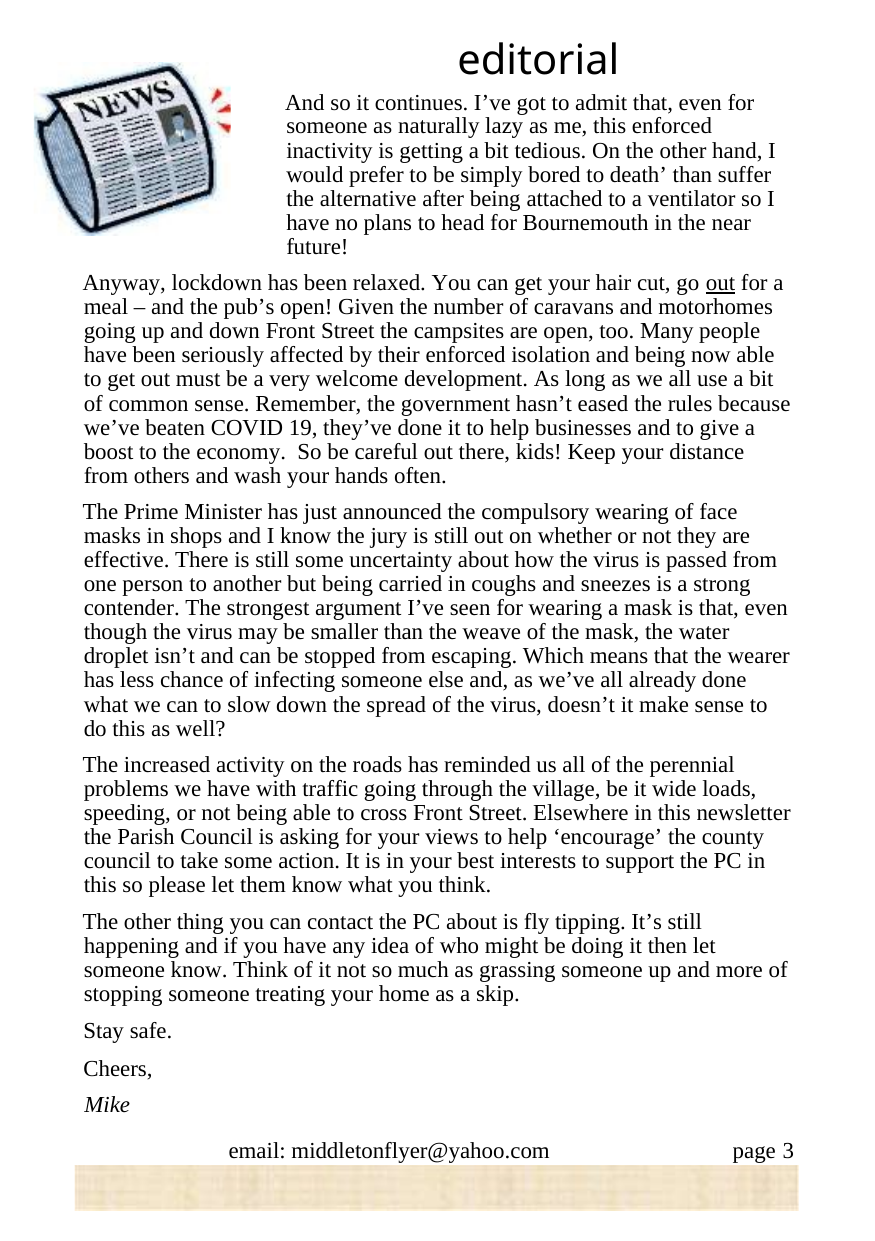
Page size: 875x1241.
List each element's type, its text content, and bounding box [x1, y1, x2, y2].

text The other thing you can contact the PC about is fly tipping. It’s still happening and if you have any idea of who might be doing it then let someone know. Think of it not so much as grassing someone up and more of stopping someone treating your home as a skip. [82, 910, 793, 1006]
picture [33, 62, 231, 236]
text The Prime Minister has just announced the compulsory wearing of face masks in shops and I know the jury is still out on whether or not they are effective. There is still some uncertainty about how the virus is passed from one person to another but being carried in coughs and sneezes is a strong contender. The strongest argument I’ve seen for wearing a mask is that, even though the virus may be smaller than the weave of the mask, the water droplet isn’t and can be stopped from escaping. Which means that the wearer has less chance of infecting someone else and, as we’ve all already done what we can to slow down the spread of the virus, doesn’t it make sense to do this as well? [82, 501, 793, 741]
text The increased activity on the roads has reminded us all of the perennial problems we have with traffic going through the village, be it wide loads, speeding, or not being able to cross Front Street. Elsewhere in this newsletter the Parish Council is asking for your views to help ‘encourage’ the county council to take some action. It is in your best interests to support the PC in this so please let them know what you think. [82, 753, 793, 898]
text Anyway, lockdown has been relaxed. You can get your hair cut, go out for a meal – and the pub’s open! Given the number of caravans and motorhomes going up and down Front Street the campsites are open, too. Many people have been seriously affected by their enforced isolation and being now able to get out must be a very welcome development. As long as we all use a bit of common sense. Remember, the government hasn’t eased the rules because we’ve beaten COVID 19, they’ve done it to help businesses and to give a boost to the economy. So be careful out there, kids! Keep your distance from others and wash your hands often. [82, 272, 793, 488]
subtitle editorial [67, 30, 806, 86]
text Cheers, Mike [83, 1054, 204, 1117]
picture [74, 1165, 799, 1211]
text And so it continues. I’ve got to admit that, even for someone as naturally lazy as me, this enforced inactivity is getting a bit tedious. On the other hand, I would prefer to be simply bored to death’ than suffer the alternative after being attached to a ventilator so I have no plans to head for Bournemouth in the near future! [82, 91, 793, 259]
text Stay safe. [83, 1019, 788, 1044]
